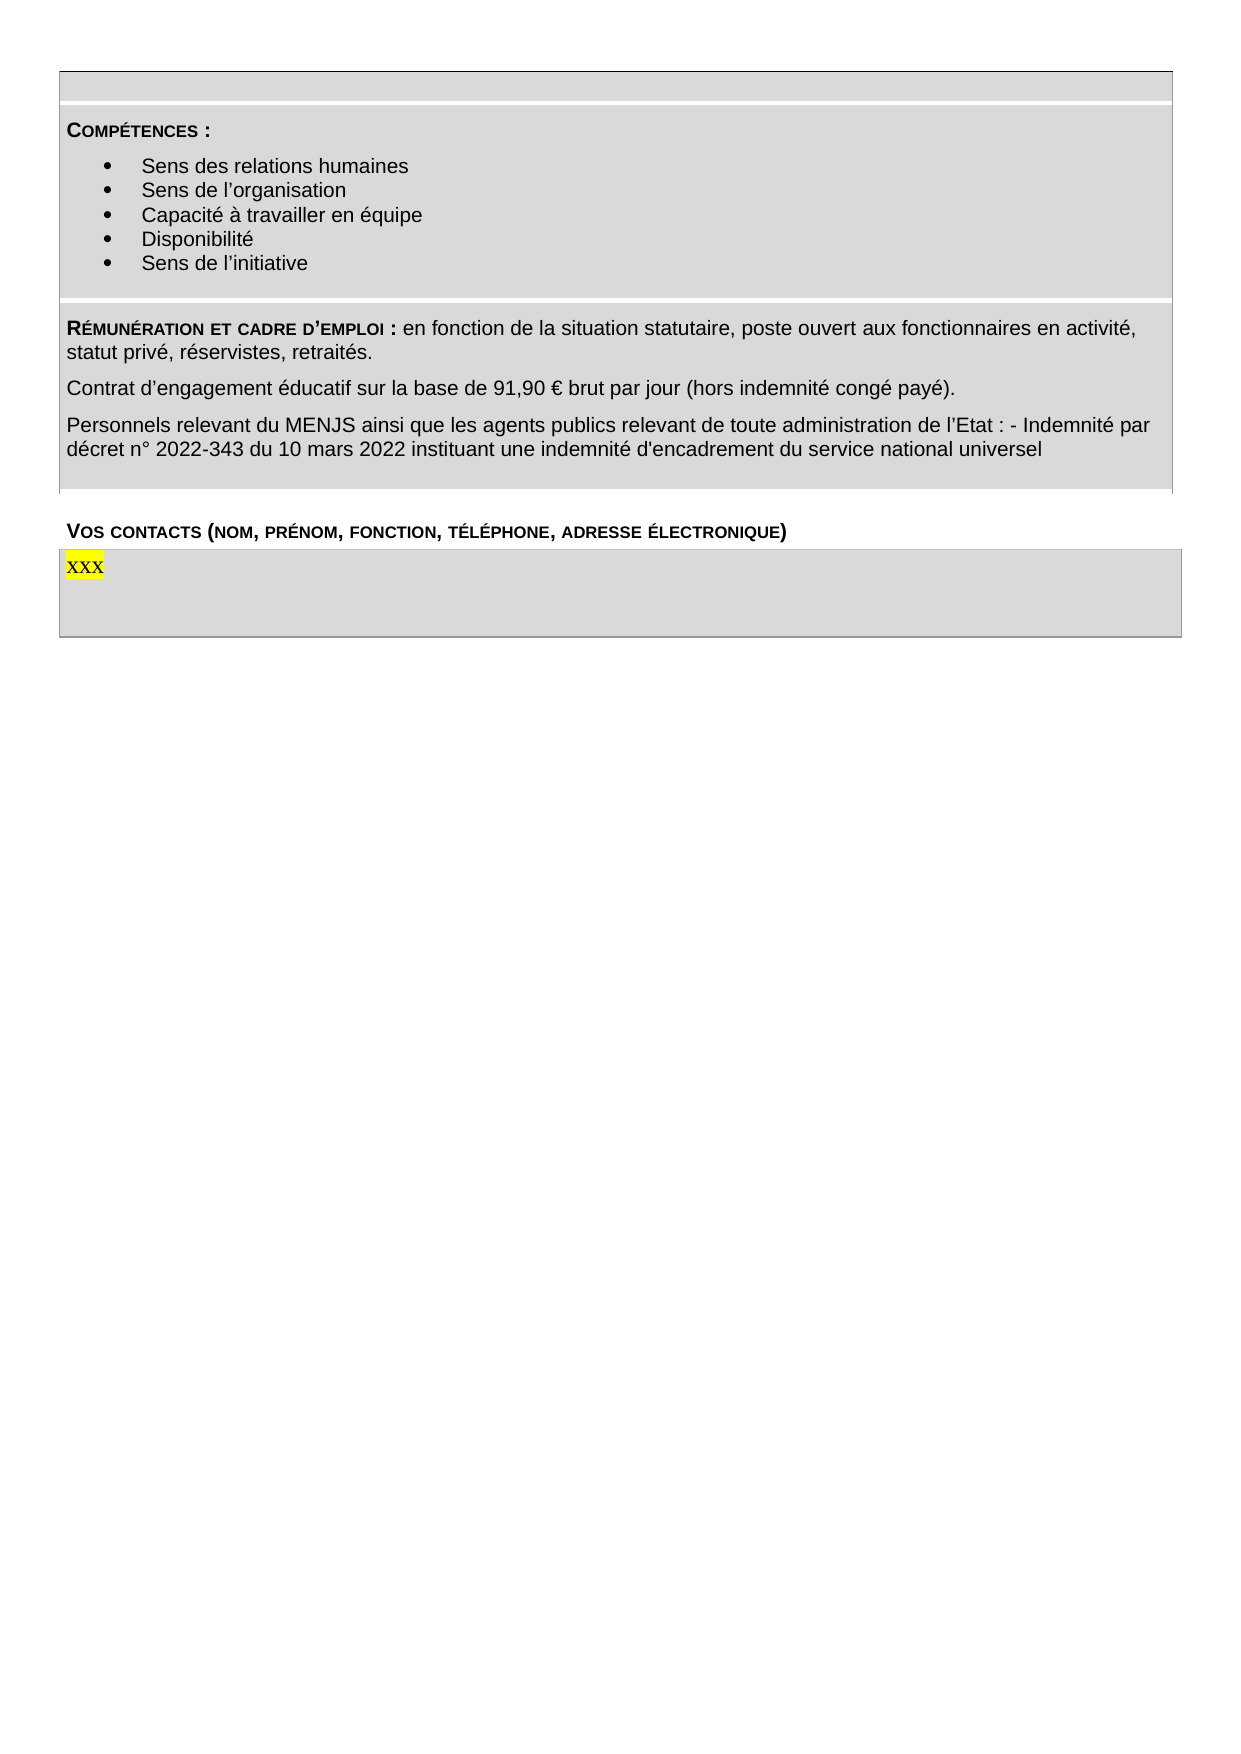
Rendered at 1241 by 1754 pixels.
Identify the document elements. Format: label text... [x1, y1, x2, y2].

table_cell Vos contacts (nom, prénom, fonction, téléphone, adresse électronique) [59, 494, 1173, 549]
table_cell Rémunération et cadre d’emploi : en fonction de la situation statutaire, poste ouvert aux fonctionnaires en activité, statut privé, réservistes, retraités. Contrat d’engagement éducatif sur la base de 91,90 € brut par jour (hors indemnité congé payé). Personnels relevant du MENJS ainsi que les agents publics relevant de toute administration de l’Etat : - Indemnité par décret n° 2022-343 du 10 mars 2022 instituant une indemnité d'encadrement du service national universel [60, 303, 1172, 489]
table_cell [60, 72, 1172, 101]
table_cell xxx [60, 550, 1181, 636]
table_cell Compétences : Sens des relations humaines Sens de l’organisation Capacité à travailler en équipe Disponibilité Sens de l’initiative [60, 105, 1172, 298]
